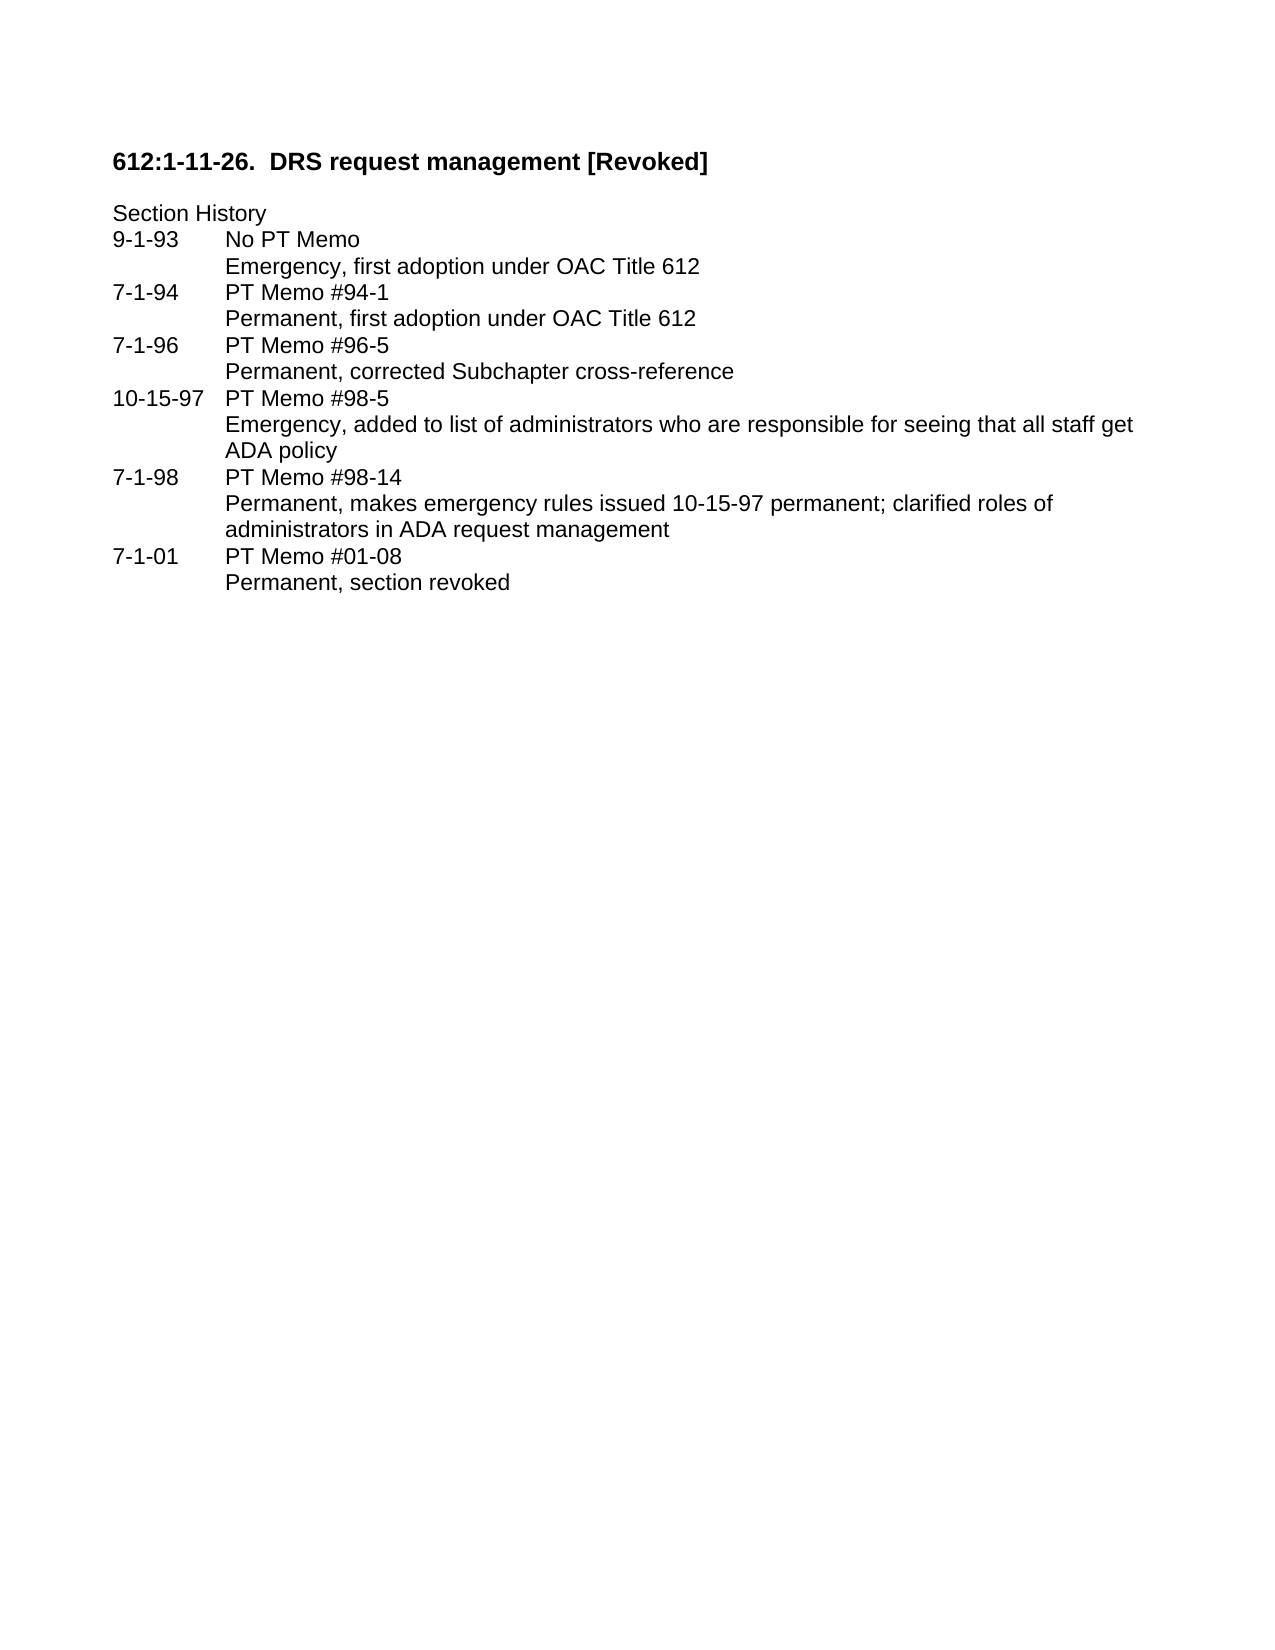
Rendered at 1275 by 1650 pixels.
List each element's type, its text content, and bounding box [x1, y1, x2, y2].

text Permanent, first adoption under OAC Title 612 [112, 305, 1134, 332]
text Permanent, makes emergency rules issued 10-15-97 permanent; clarified roles of administrators in ADA request management [225, 490, 1134, 543]
text 7-1-01 PT Memo #01-08 [112, 543, 1134, 569]
text 7-1-94 PT Memo #94-1 [112, 279, 1134, 305]
text 7-1-96 PT Memo #96-5 [112, 332, 1134, 358]
text Section History [112, 200, 1134, 226]
text Emergency, first adoption under OAC Title 612 [112, 253, 1134, 279]
text Emergency, added to list of administrators who are responsible for seeing that all staff get ADA policy [225, 411, 1134, 463]
text 9-1-93 No PT Memo [112, 226, 1134, 253]
text 10-15-97 PT Memo #98-5 [112, 384, 1134, 411]
text 7-1-98 PT Memo #98-14 [112, 463, 1134, 490]
subtitle 612:1-11-26. DRS request management [Revoked] [112, 150, 1134, 175]
text Permanent, section revoked [112, 569, 1134, 595]
text Permanent, corrected Subchapter cross-reference [112, 358, 1134, 384]
